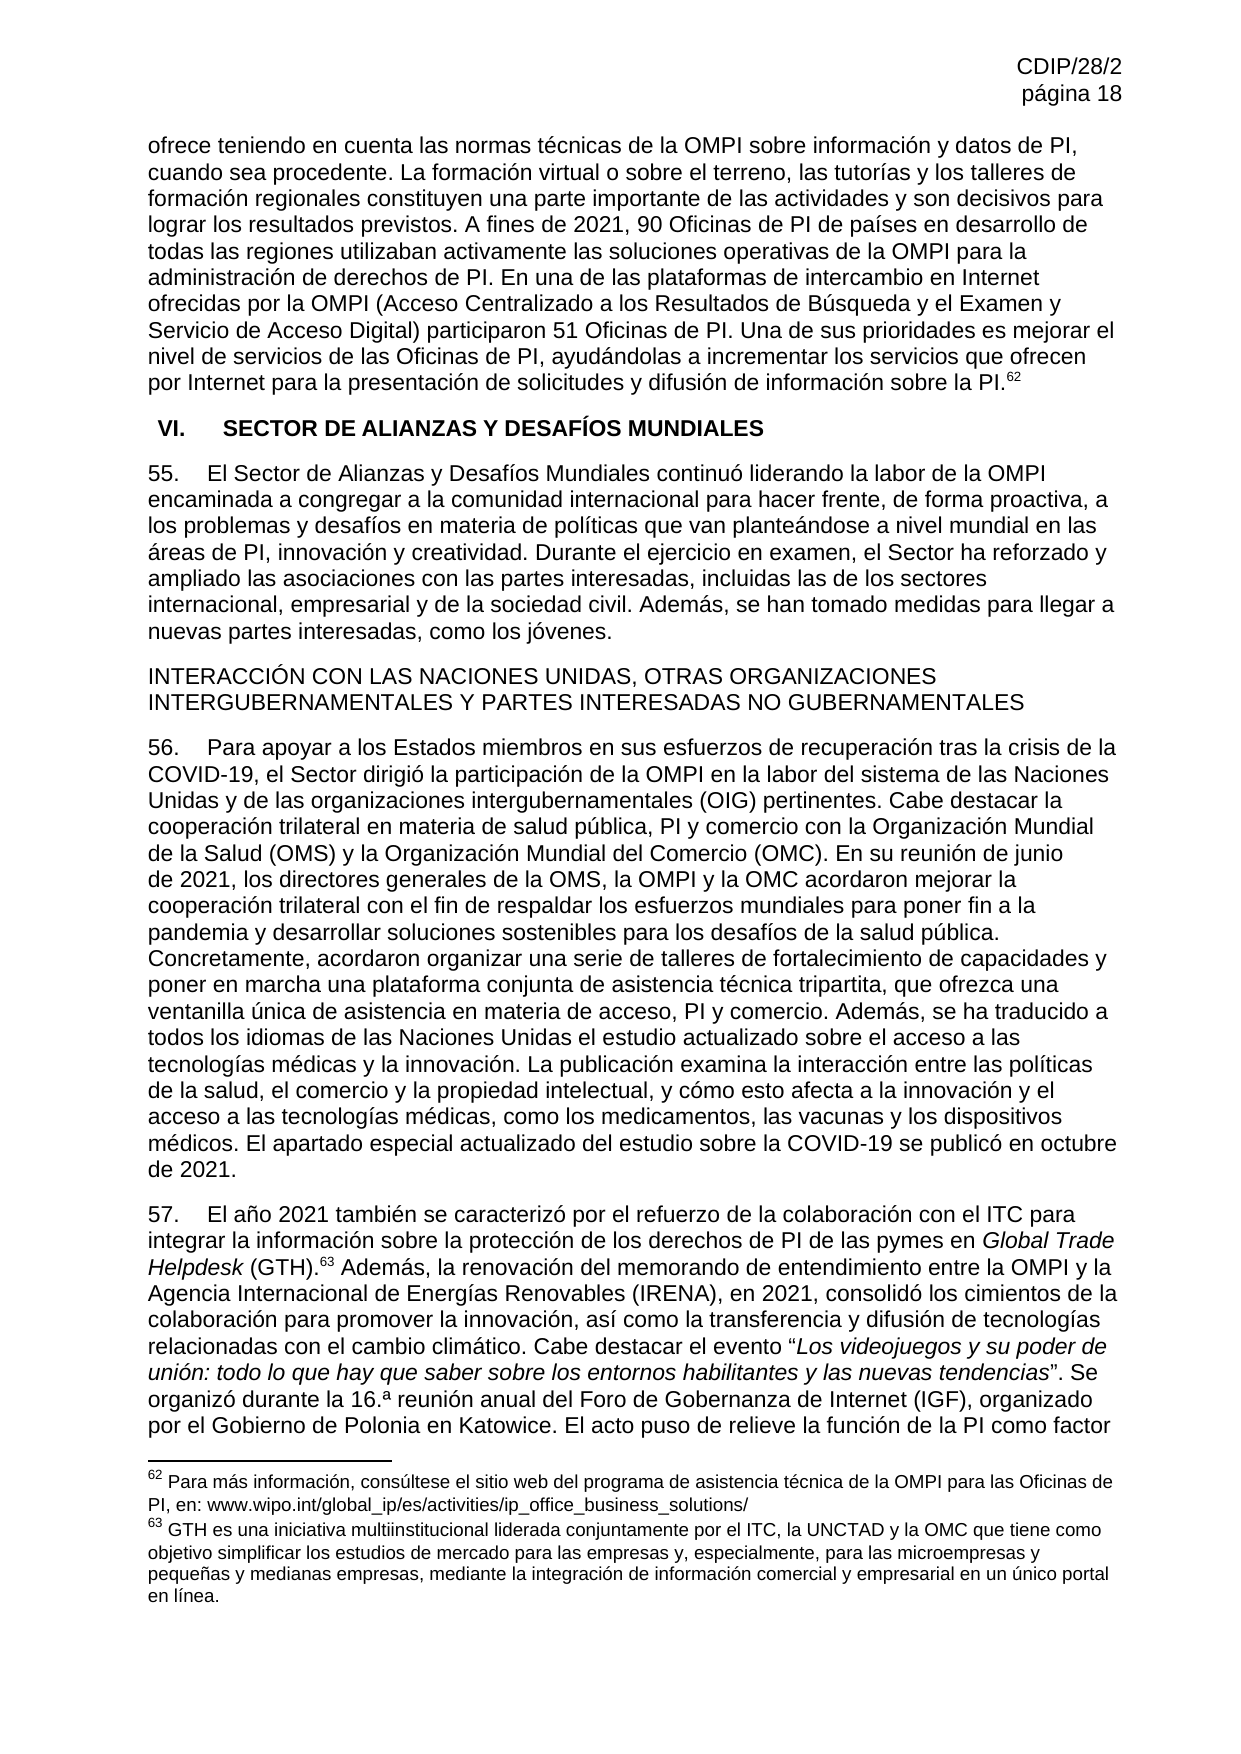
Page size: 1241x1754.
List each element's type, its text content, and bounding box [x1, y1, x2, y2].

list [148, 1201, 1122, 1438]
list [148, 132, 1122, 396]
list El Sector de Alianzas y Desafíos Mundiales continuó liderando la labor de la OMPI encaminada a congregar a la comunidad internacional para hacer frente, de forma proactiva, a los problemas y desafíos en materia de políticas que van planteándose a nivel mundial en las áreas de PI, innovación y creatividad. Durante el ejercicio en examen, el Sector ha reforzado y ampliado las asociaciones con las partes interesadas, incluidas las de los sectores internacional, empresarial y de la sociedad civil. Además, se han tomado medidas para llegar a nuevas partes interesadas, como los jóvenes. [148, 459, 1122, 644]
subtitle SECTOR DE ALIANZAS Y DESAFÍOS MUNDIALES [185, 414, 1122, 441]
subtitle Interacción con las Naciones Unidas, otras organizaciones intergubernamentales y partes interesadas no gubernamentales [148, 663, 1122, 716]
list Para apoyar a los Estados miembros en sus esfuerzos de recuperación tras la crisis de la COVID-19, el Sector dirigió la participación de la OMPI en la labor del sistema de las Naciones Unidas y de las organizaciones intergubernamentales (OIG) pertinentes. Cabe destacar la cooperación trilateral en materia de salud pública, PI y comercio con la Organización Mundial de la Salud (OMS) y la Organización Mundial del Comercio (OMC). En su reunión de junio de 2021, los directores generales de la OMS, la OMPI y la OMC acordaron mejorar la cooperación trilateral con el fin de respaldar los esfuerzos mundiales para poner fin a la pandemia y desarrollar soluciones sostenibles para los desafíos de la salud pública. Concretamente, acordaron organizar una serie de talleres de fortalecimiento de capacidades y poner en marcha una plataforma conjunta de asistencia técnica tripartita, que ofrezca una ventanilla única de asistencia en materia de acceso, PI y comercio. Además, se ha traducido a todos los idiomas de las Naciones Unidas el estudio actualizado sobre el acceso a las tecnologías médicas y la innovación. La publicación examina la interacción entre las políticas de la salud, el comercio y la propiedad intelectual, y cómo esto afecta a la innovación y el acceso a las tecnologías médicas, como los medicamentos, las vacunas y los dispositivos médicos. El apartado especial actualizado del estudio sobre la COVID-19 se publicó en octubre de 2021. [148, 734, 1122, 1182]
